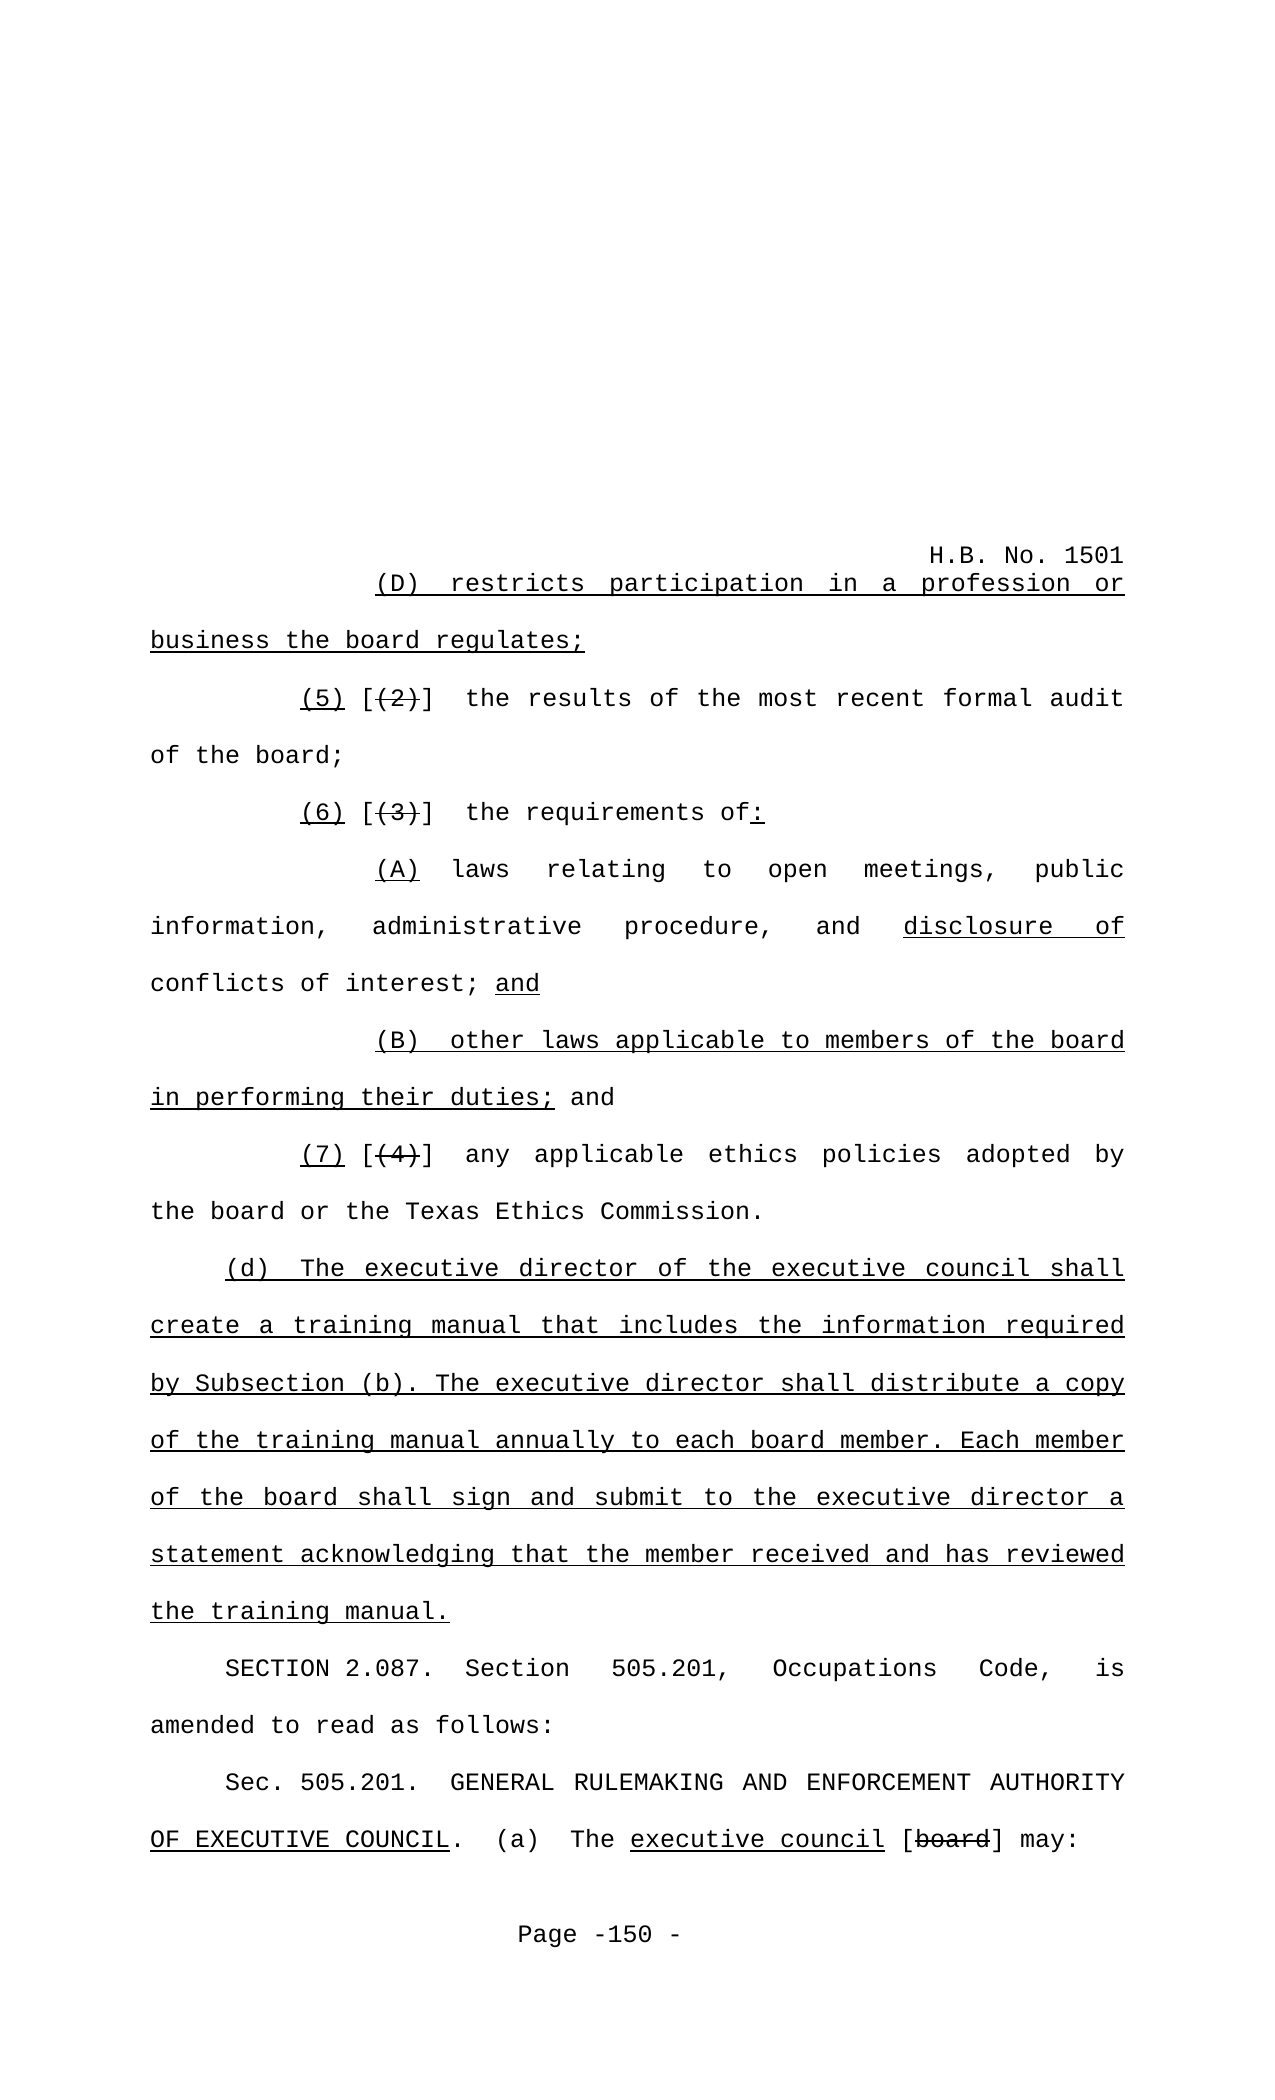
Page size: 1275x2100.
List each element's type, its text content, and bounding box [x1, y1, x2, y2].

text (d) The executive director of the executive council shall create a training manual that includes the information required by Subsection (b). The executive director shall distribute a copy of the training manual annually to each board member. Each member of the board shall sign and submit to the executive director a statement acknowledging that the member received and has reviewed the training manual. [150, 1452, 1125, 1508]
text Sec. 505.201. GENERAL RULEMAKING AND ENFORCEMENT AUTHORITY OF EXECUTIVE COUNCIL. (a) The executive council [board] may: [150, 1769, 1125, 1855]
text (D) restricts participation in a profession or business the board regulates; [150, 571, 1125, 656]
text (B) other laws applicable to members of the board in performing their duties; and [150, 1027, 1125, 1113]
text (d) The executive director of the executive council shall create a training manual that includes the information required by Subsection (b). The executive director shall distribute a copy of the training manual annually to each board member. Each member of the board shall sign and submit to the executive director a statement acknowledging that the member received and has reviewed the training manual. [150, 1566, 1125, 1627]
text (6) [(3)] the requirements of: [150, 799, 1125, 828]
text (d) The executive director of the executive council shall create a training manual that includes the information required by Subsection (b). The executive director shall distribute a copy of the training manual annually to each board member. Each member of the board shall sign and submit to the executive director a statement acknowledging that the member received and has reviewed the training manual. [150, 1395, 1125, 1450]
text (A) laws relating to open meetings, public information, administrative procedure, and disclosure of conflicts of interest; and [150, 856, 1125, 999]
text (d) The executive director of the executive council shall create a training manual that includes the information required by Subsection (b). The executive director shall distribute a copy of the training manual annually to each board member. Each member of the board shall sign and submit to the executive director a statement acknowledging that the member received and has reviewed the training manual. [150, 1256, 1125, 1336]
text (7) [(4)] any applicable ethics policies adopted by the board or the Texas Ethics Commission. [150, 1142, 1125, 1227]
text (5) [(2)] the results of the most recent formal audit of the board; [150, 685, 1125, 771]
text (d) The executive director of the executive council shall create a training manual that includes the information required by Subsection (b). The executive director shall distribute a copy of the training manual annually to each board member. Each member of the board shall sign and submit to the executive director a statement acknowledging that the member received and has reviewed the training manual. [150, 1338, 1125, 1393]
text SECTION 2.087. Section 505.201, Occupations Code, is amended to read as follows: [150, 1655, 1125, 1741]
text (d) The executive director of the executive council shall create a training manual that includes the information required by Subsection (b). The executive director shall distribute a copy of the training manual annually to each board member. Each member of the board shall sign and submit to the executive director a statement acknowledging that the member received and has reviewed the training manual. [150, 1509, 1125, 1565]
